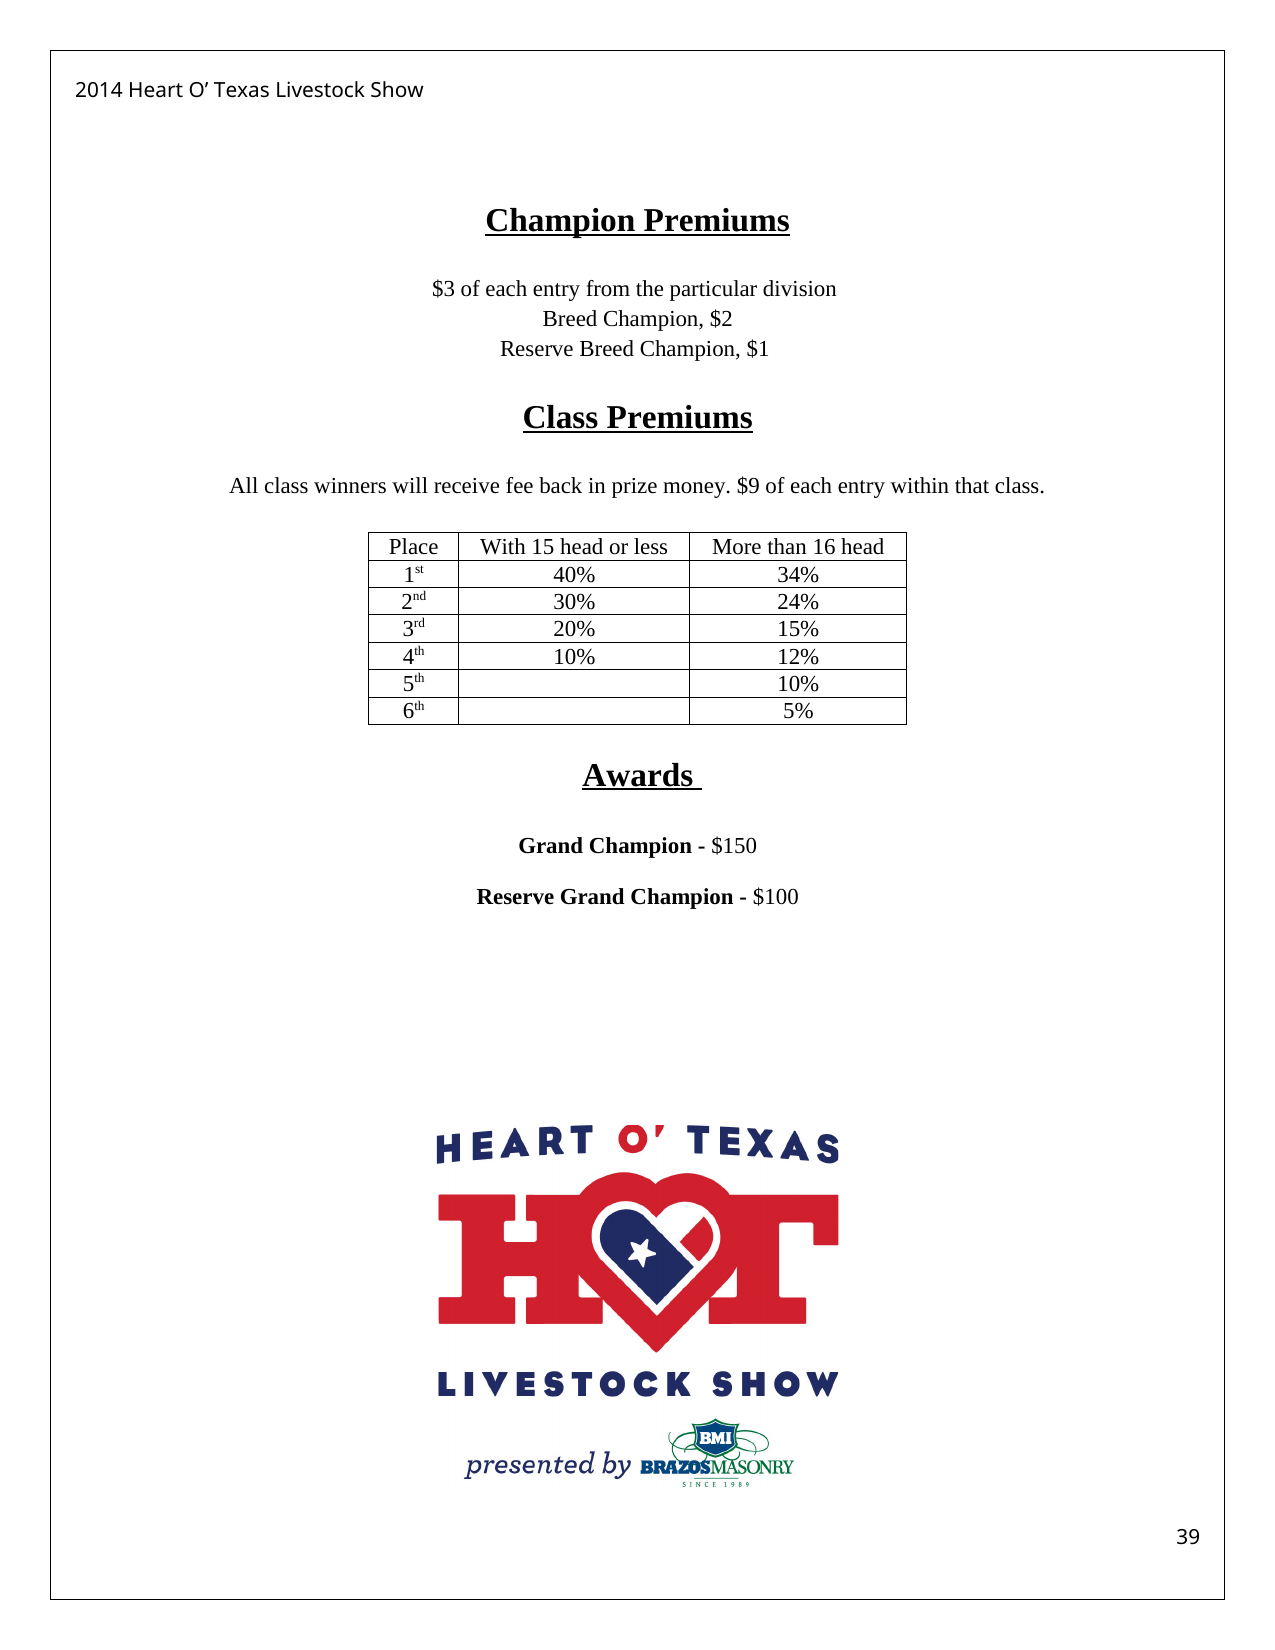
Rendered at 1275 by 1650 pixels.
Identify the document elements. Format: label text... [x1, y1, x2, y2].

text Reserve Grand Champion - $100 [75, 883, 1200, 910]
table_cell 6th [369, 698, 458, 724]
table_cell 5% [690, 698, 906, 724]
text Awards [75, 755, 1200, 793]
text Grand Champion - $150 [75, 832, 1200, 859]
table_cell 1st [369, 561, 458, 587]
table_cell 10% [459, 643, 689, 669]
table_cell 34% [690, 561, 906, 587]
table_cell 15% [690, 615, 906, 642]
table_cell 5th [369, 670, 458, 697]
text All class winners will receive fee back in prize money. $9 of each entry within that class. [75, 442, 1200, 498]
table_cell 2nd [369, 588, 458, 614]
table_header With 15 head or less [459, 533, 689, 559]
table_cell 10% [690, 670, 906, 697]
table_cell 3rd [369, 615, 458, 642]
table_cell 24% [690, 588, 906, 614]
picture [436, 1125, 839, 1488]
table_cell [459, 698, 689, 724]
table_header More than 16 head [690, 533, 906, 559]
table_header Place [369, 533, 458, 559]
text Champion Premiums [75, 201, 1200, 239]
text $3 of each entry from the particular division Breed Champion, $2 Reserve Breed Champion, $1 Class Premiums [75, 244, 1200, 436]
table_cell 20% [459, 615, 689, 642]
table_cell 40% [459, 561, 689, 587]
table_cell [459, 670, 689, 697]
table_cell 30% [459, 588, 689, 614]
table_cell 4th [369, 643, 458, 669]
table_cell 12% [690, 643, 906, 669]
